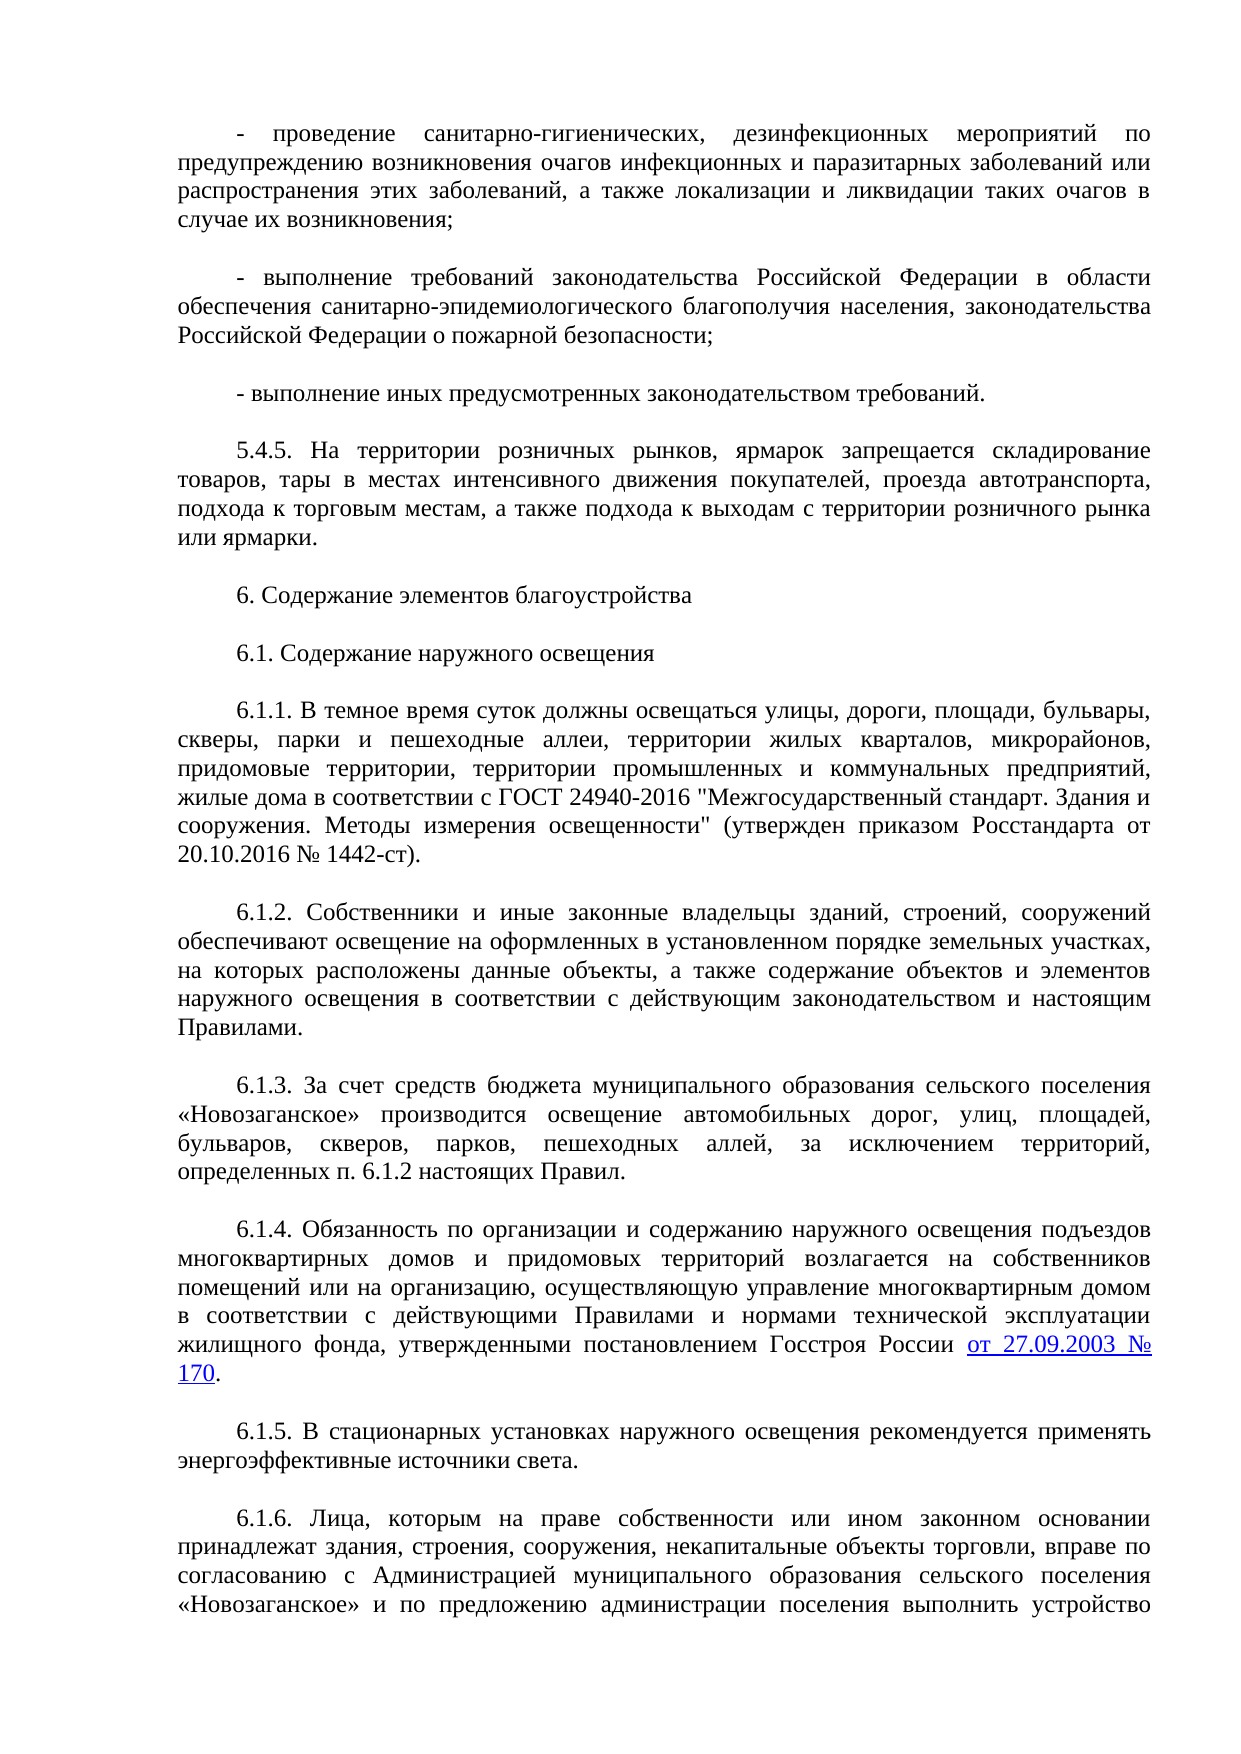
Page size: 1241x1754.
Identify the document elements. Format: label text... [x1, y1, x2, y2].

text 6.1.4. Обязанность по организации и содержанию наружного освещения подъездов многоквартирных домов и придомовых территорий возлагается на собственников помещений или на организацию, осуществляющую управление многоквартирным домом в соответствии с действующими Правилами и нормами технической эксплуатации жилищного фонда, утвержденными постановлением Госстроя России от 27.09.2003 № 170. [177, 1214, 1152, 1387]
text 6.1.1. В темное время суток должны освещаться улицы, дороги, площади, бульвары, скверы, парки и пешеходные аллеи, территории жилых кварталов, микрорайонов, придомовые территории, территории промышленных и коммунальных предприятий, жилые дома в соответствии с ГОСТ 24940-2016 "Межгосударственный стандарт. Здания и сооружения. Методы измерения освещенности" (утвержден приказом Росстандарта от 20.10.2016 № 1442-ст). [177, 696, 1152, 868]
text 6.1.5. В стационарных установках наружного освещения рекомендуется применять энергоэффективные источники света. [177, 1416, 1152, 1473]
text - выполнение требований законодательства Российской Федерации в области обеспечения санитарно-эпидемиологического благополучия населения, законодательства Российской Федерации о пожарной безопасности; [177, 262, 1152, 348]
text 5.4.5. На территории розничных рынков, ярмарок запрещается складирование товаров, тары в местах интенсивного движения покупателей, проезда автотранспорта, подхода к торговым местам, а также подхода к выходам с территории розничного рынка или ярмарки. [177, 436, 1152, 551]
text 6.1.3. За счет средств бюджета муниципального образования сельского поселения «Новозаганское» производится освещение автомобильных дорог, улиц, площадей, бульваров, скверов, парков, пешеходных аллей, за исключением территорий, определенных п. 6.1.2 настоящих Правил. [177, 1070, 1152, 1185]
text 6.1. Содержание наружного освещения [177, 638, 1152, 666]
text - проведение санитарно-гигиенических, дезинфекционных мероприятий по предупреждению возникновения очагов инфекционных и паразитарных заболеваний или распространения этих заболеваний, а также локализации и ликвидации таких очагов в случае их возникновения; [177, 118, 1152, 233]
text 6. Содержание элементов благоустройства [177, 580, 1152, 608]
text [177, 1503, 1152, 1618]
text - выполнение иных предусмотренных законодательством требований. [177, 378, 1152, 406]
text 6.1.2. Собственники и иные законные владельцы зданий, строений, сооружений обеспечивают освещение на оформленных в установленном порядке земельных участках, на которых расположены данные объекты, а также содержание объектов и элементов наружного освещения в соответствии с действующим законодательством и настоящим Правилами. [177, 897, 1152, 1041]
